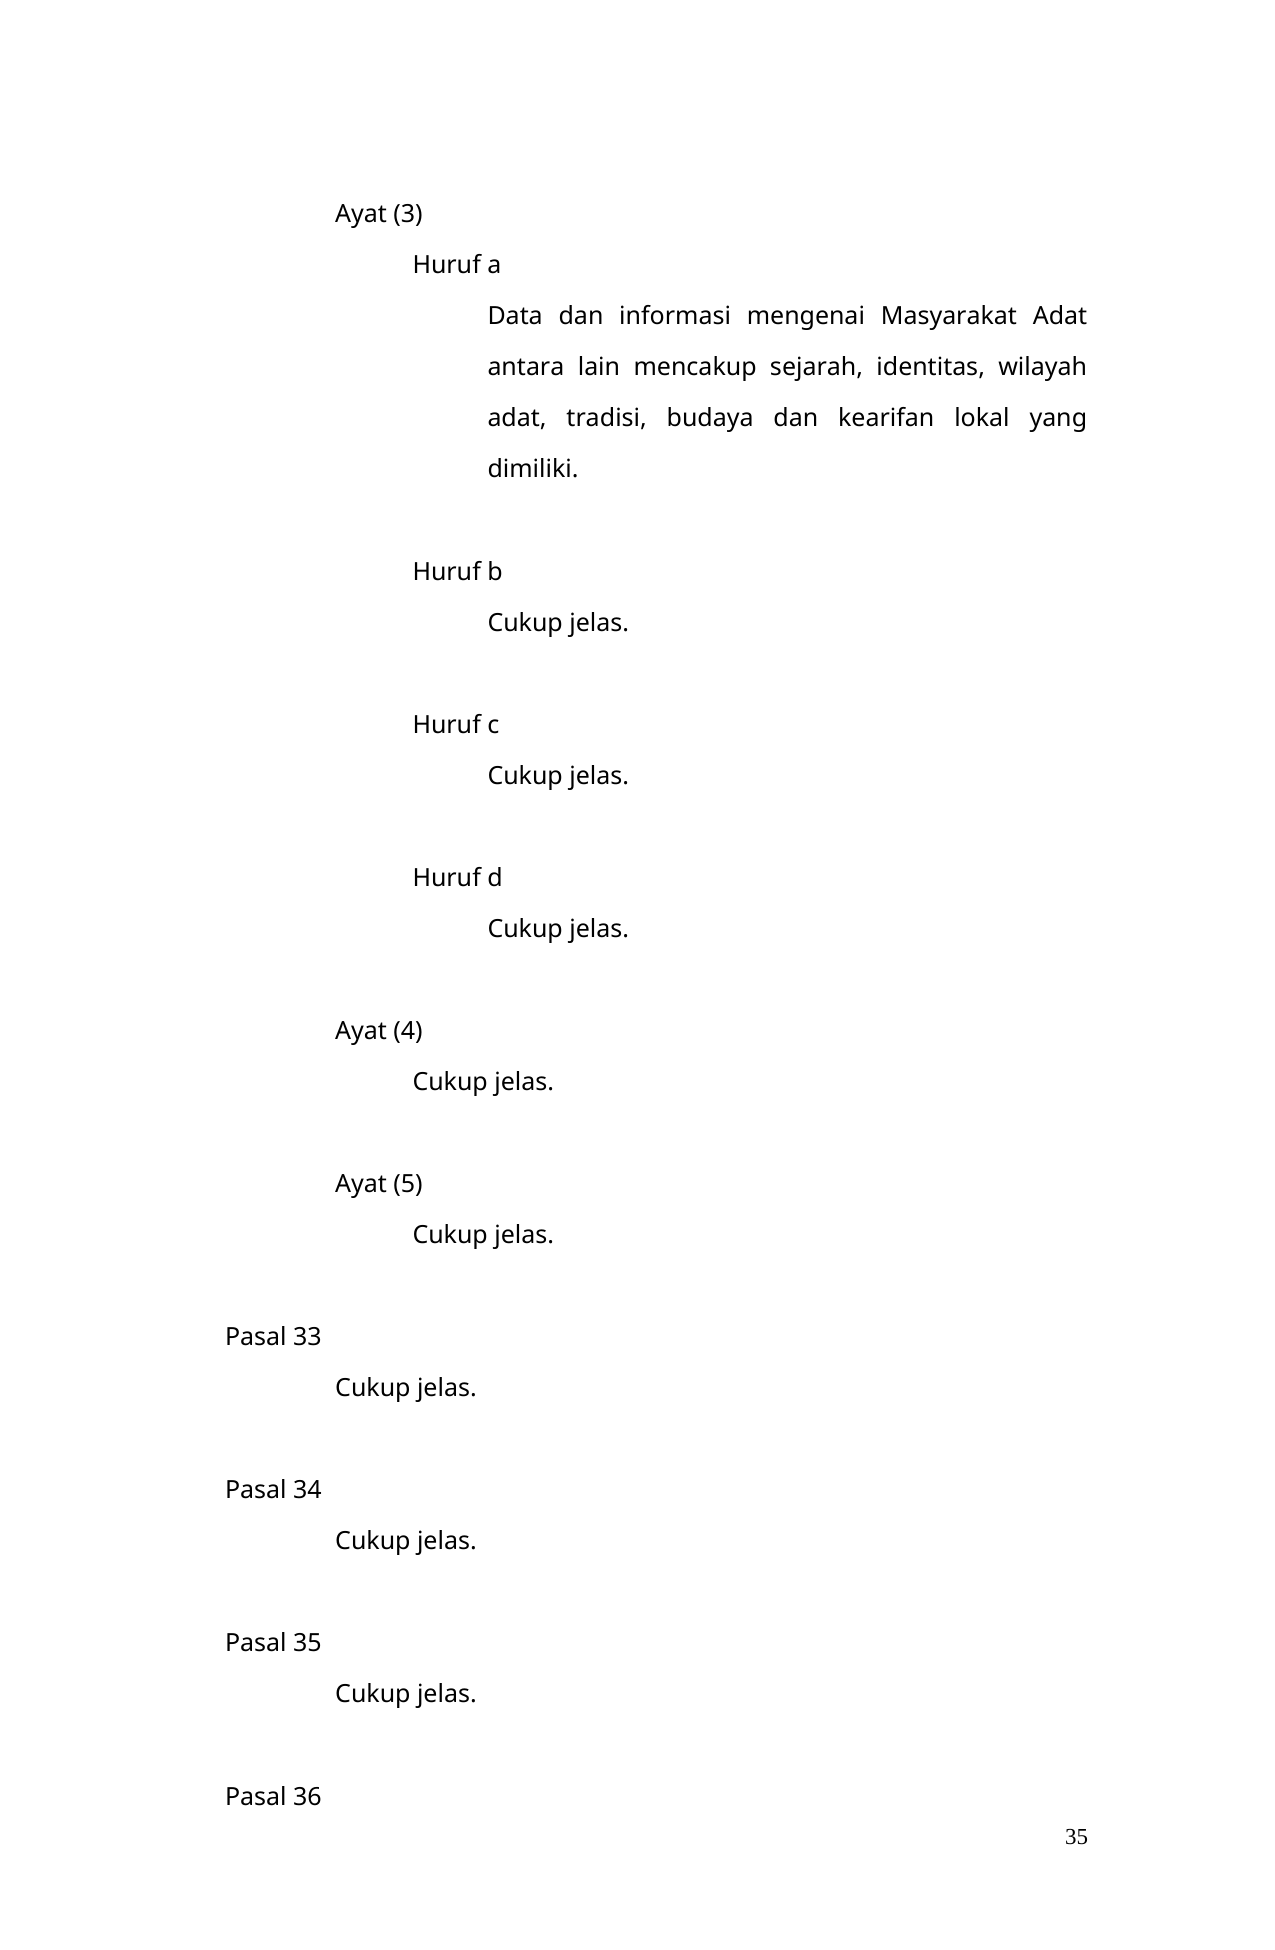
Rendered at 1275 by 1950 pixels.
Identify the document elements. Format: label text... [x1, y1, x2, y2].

text Cukup jelas. [187, 604, 1088, 638]
text Ayat (3) [187, 196, 1088, 230]
text Cukup jelas. [187, 1370, 1088, 1404]
text Pasal 35 [187, 1625, 1088, 1659]
text Cukup jelas. [187, 1676, 1088, 1710]
text Cukup jelas. [187, 1217, 1088, 1251]
text Pasal 36 [187, 1778, 1088, 1812]
text Huruf a [187, 247, 1088, 281]
text Cukup jelas. [187, 1063, 1088, 1098]
text Cukup jelas. [187, 757, 1088, 791]
text Cukup jelas. [187, 1523, 1088, 1557]
text Huruf d [187, 859, 1088, 893]
text Ayat (4) [187, 1012, 1088, 1047]
text Data dan informasi mengenai Masyarakat Adat antara lain mencakup sejarah, identitas, wilayah adat, tradisi, budaya dan kearifan lokal yang dimiliki. [487, 298, 1088, 485]
text Huruf c [187, 706, 1088, 740]
text Pasal 34 [187, 1472, 1088, 1506]
text Cukup jelas. [187, 910, 1088, 944]
text Ayat (5) [187, 1166, 1088, 1200]
text Pasal 33 [187, 1319, 1088, 1353]
text Huruf b [187, 553, 1088, 587]
